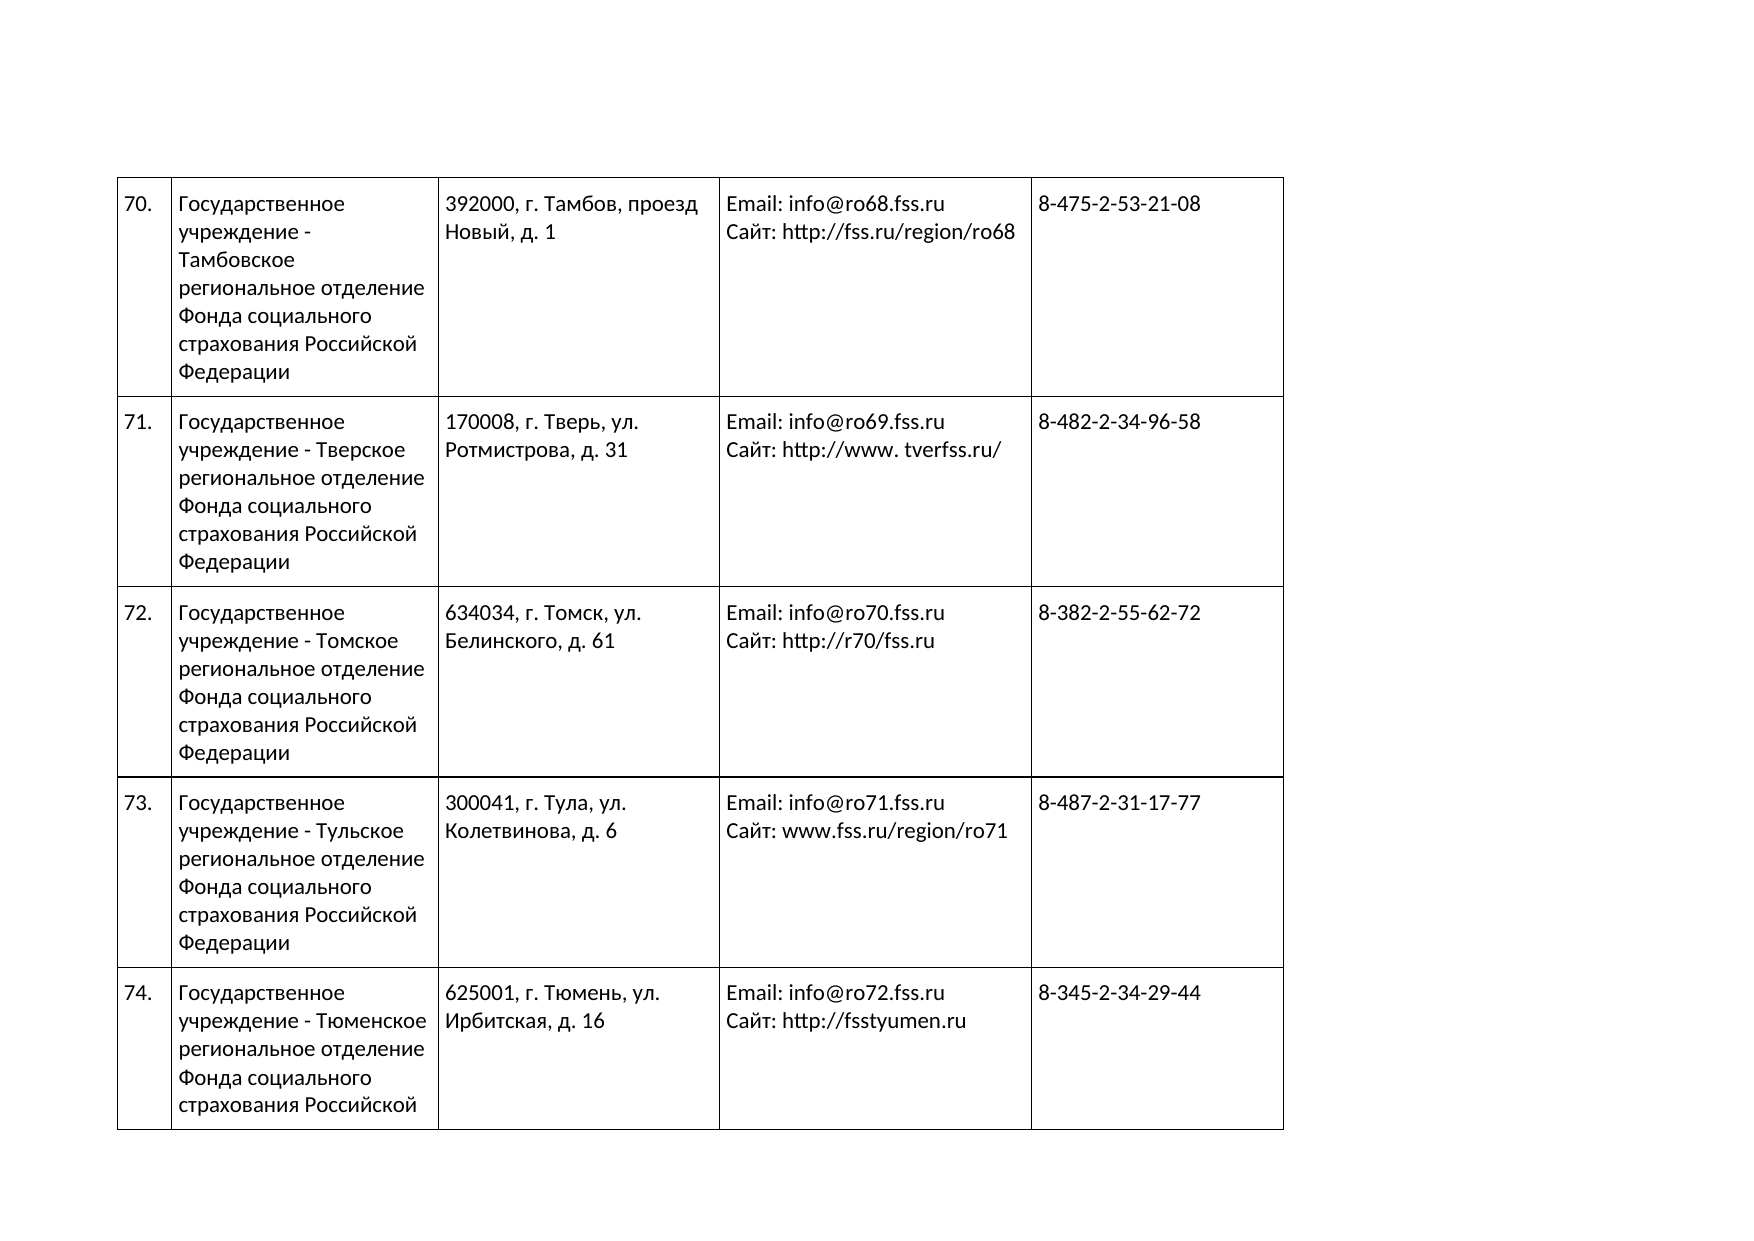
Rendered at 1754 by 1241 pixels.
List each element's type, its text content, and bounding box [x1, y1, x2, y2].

table_cell 170008, г. Тверь, ул. Ротмистрова, д. 31 [439, 397, 719, 586]
table_cell 300041, г. Тула, ул. Колетвинова, д. 6 [439, 778, 719, 967]
table_cell Государственное учреждение - Тверское региональное отделение Фонда социального страхования Российской Федерации [172, 397, 438, 586]
table_cell 8-345-2-34-29-44 [1032, 968, 1283, 1129]
table_cell Email: info@ro70.fss.ru Сайт: http://r70/fss.ru [720, 587, 1031, 776]
table_cell 8-482-2-34-96-58 [1032, 397, 1283, 586]
table_cell Государственное учреждение - Тульское региональное отделение Фонда социального страхования Российской Федерации [172, 778, 438, 967]
table_cell 70. [118, 178, 171, 396]
table_cell 71. [118, 397, 171, 586]
table_cell 74. [118, 968, 171, 1129]
table_cell Email: info@ro69.fss.ru Сайт: http://www. tverfss.ru/ [720, 397, 1031, 586]
table_cell Государственное учреждение - Тамбовское региональное отделение Фонда социального страхования Российской Федерации [172, 178, 438, 396]
table_cell 72. [118, 587, 171, 776]
table_cell 8-382-2-55-62-72 [1032, 587, 1283, 776]
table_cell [172, 968, 438, 1129]
table_cell Email: info@ro68.fss.ru Сайт: http://fss.ru/region/ro68 [720, 178, 1031, 396]
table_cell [439, 968, 719, 1129]
table_cell Государственное учреждение - Томское региональное отделение Фонда социального страхования Российской Федерации [172, 587, 438, 776]
table_cell Email: info@ro71.fss.ru Сайт: www.fss.ru/region/ro71 [720, 778, 1031, 967]
table_cell 73. [118, 778, 171, 967]
table_cell 8-487-2-31-17-77 [1032, 778, 1283, 967]
table_cell 392000, г. Тамбов, проезд Новый, д. 1 [439, 178, 719, 396]
table_cell 634034, г. Томск, ул. Белинского, д. 61 [439, 587, 719, 776]
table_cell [720, 968, 1031, 1129]
table_cell 8-475-2-53-21-08 [1032, 178, 1283, 396]
